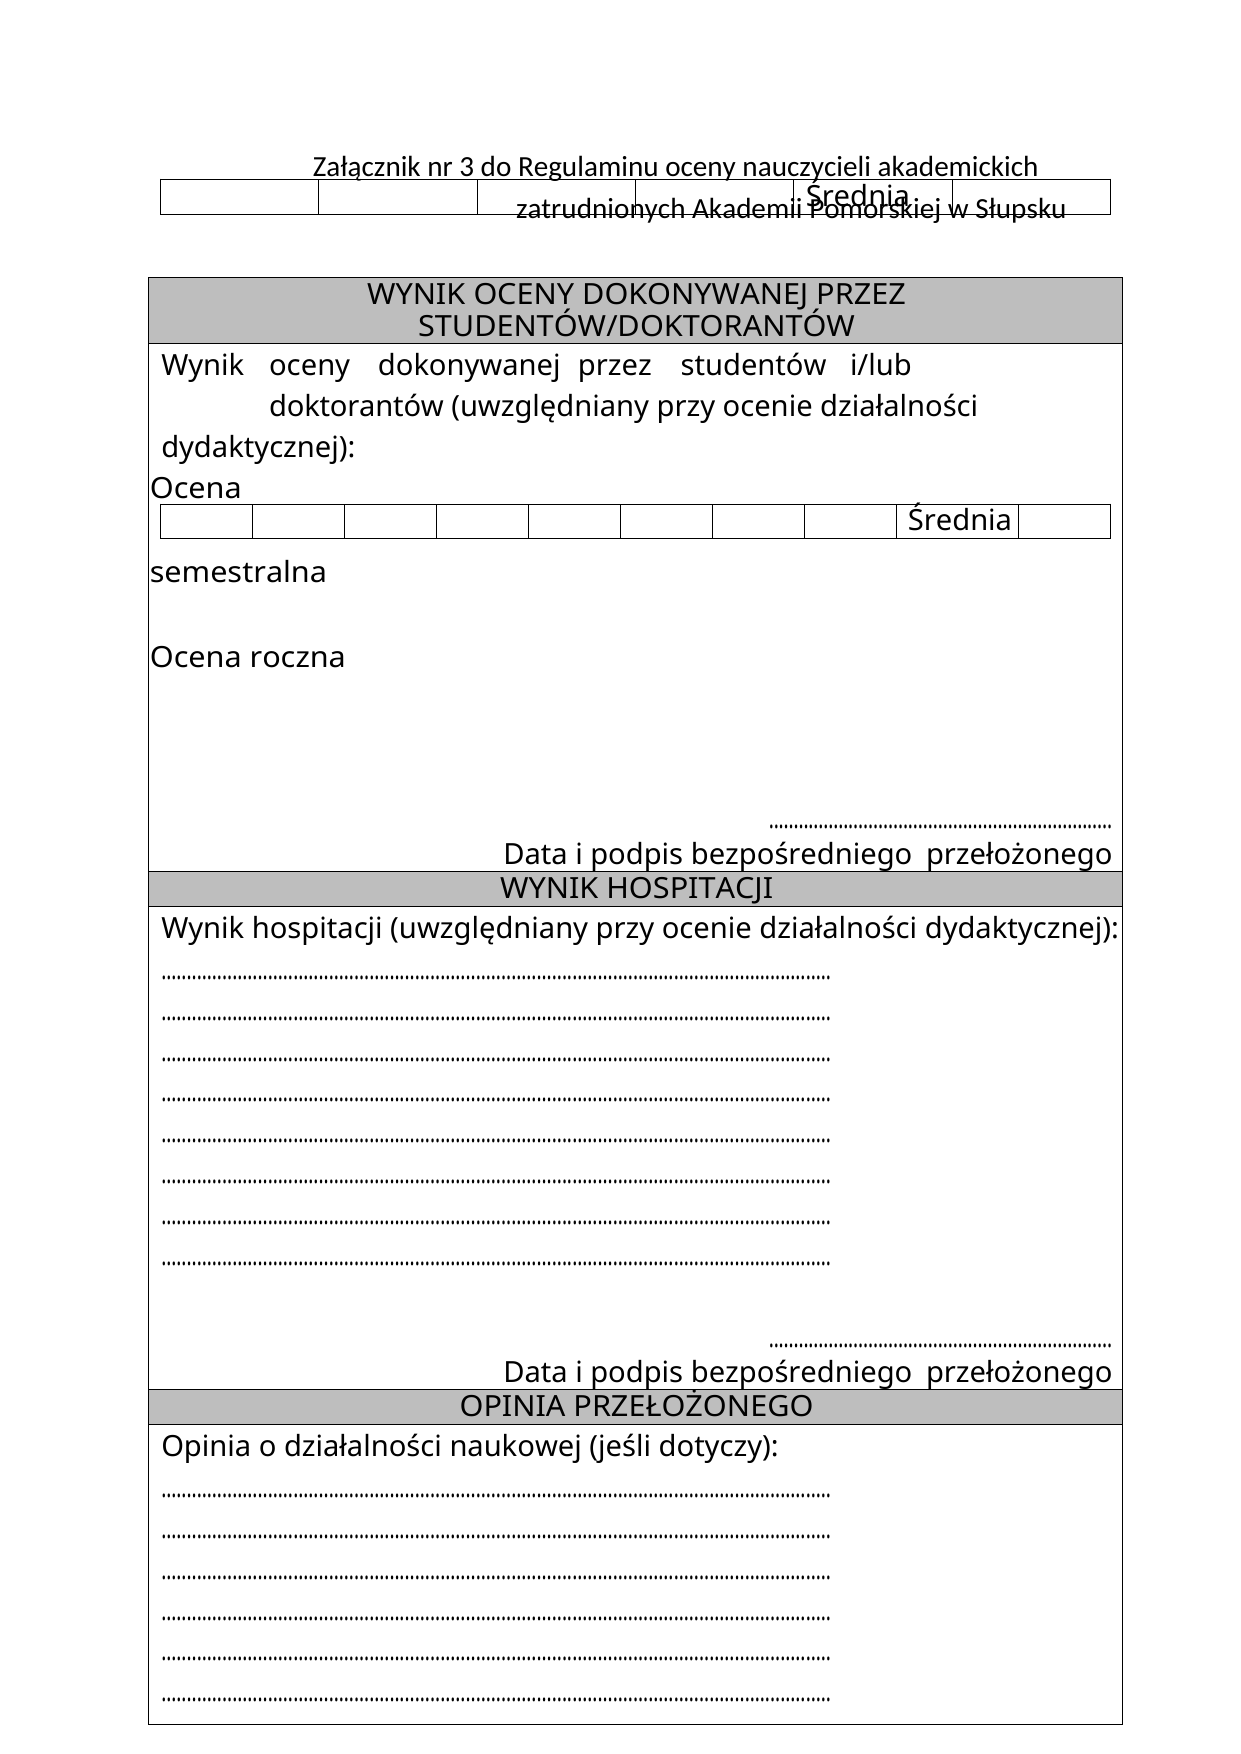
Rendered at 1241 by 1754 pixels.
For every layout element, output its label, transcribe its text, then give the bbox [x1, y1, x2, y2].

table_cell WYNIK HOSPITACJI [149, 872, 1122, 906]
table_cell OPINIA PRZEŁOŻONEGO [149, 1390, 1122, 1424]
table_cell Wynik hospitacji (uwzględniany przy ocenie działalności dydaktycznej): .................................................................................................................................... .................................................................................................................................... .................................................................................................................................... .................................................................................................................................... .................................................................................................................................... .................................................................................................................................... .................................................................................................................................... .................................................................................................................................... ..................................................................... Data i podpis bezpośredniego przełożonego [149, 907, 1122, 1389]
table_cell Wynik oceny dokonywanej przez studentów i/lub doktorantów (uwzględniany przy ocenie działalności dydaktycznej): Ocena semestralna Ocena roczna ..................................................................... Data i podpis bezpośredniego przełożonego [149, 344, 1122, 871]
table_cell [149, 1425, 1122, 1724]
text Załącznik nr 3 do Regulaminu oceny nauczycieli akademickich zatrudnionych Akademii Pomorskiej w Słupsku [313, 148, 1165, 225]
table_header WYNIK OCENY DOKONYWANEJ PRZEZ STUDENTÓW/DOKTORANTÓW [149, 278, 1122, 343]
